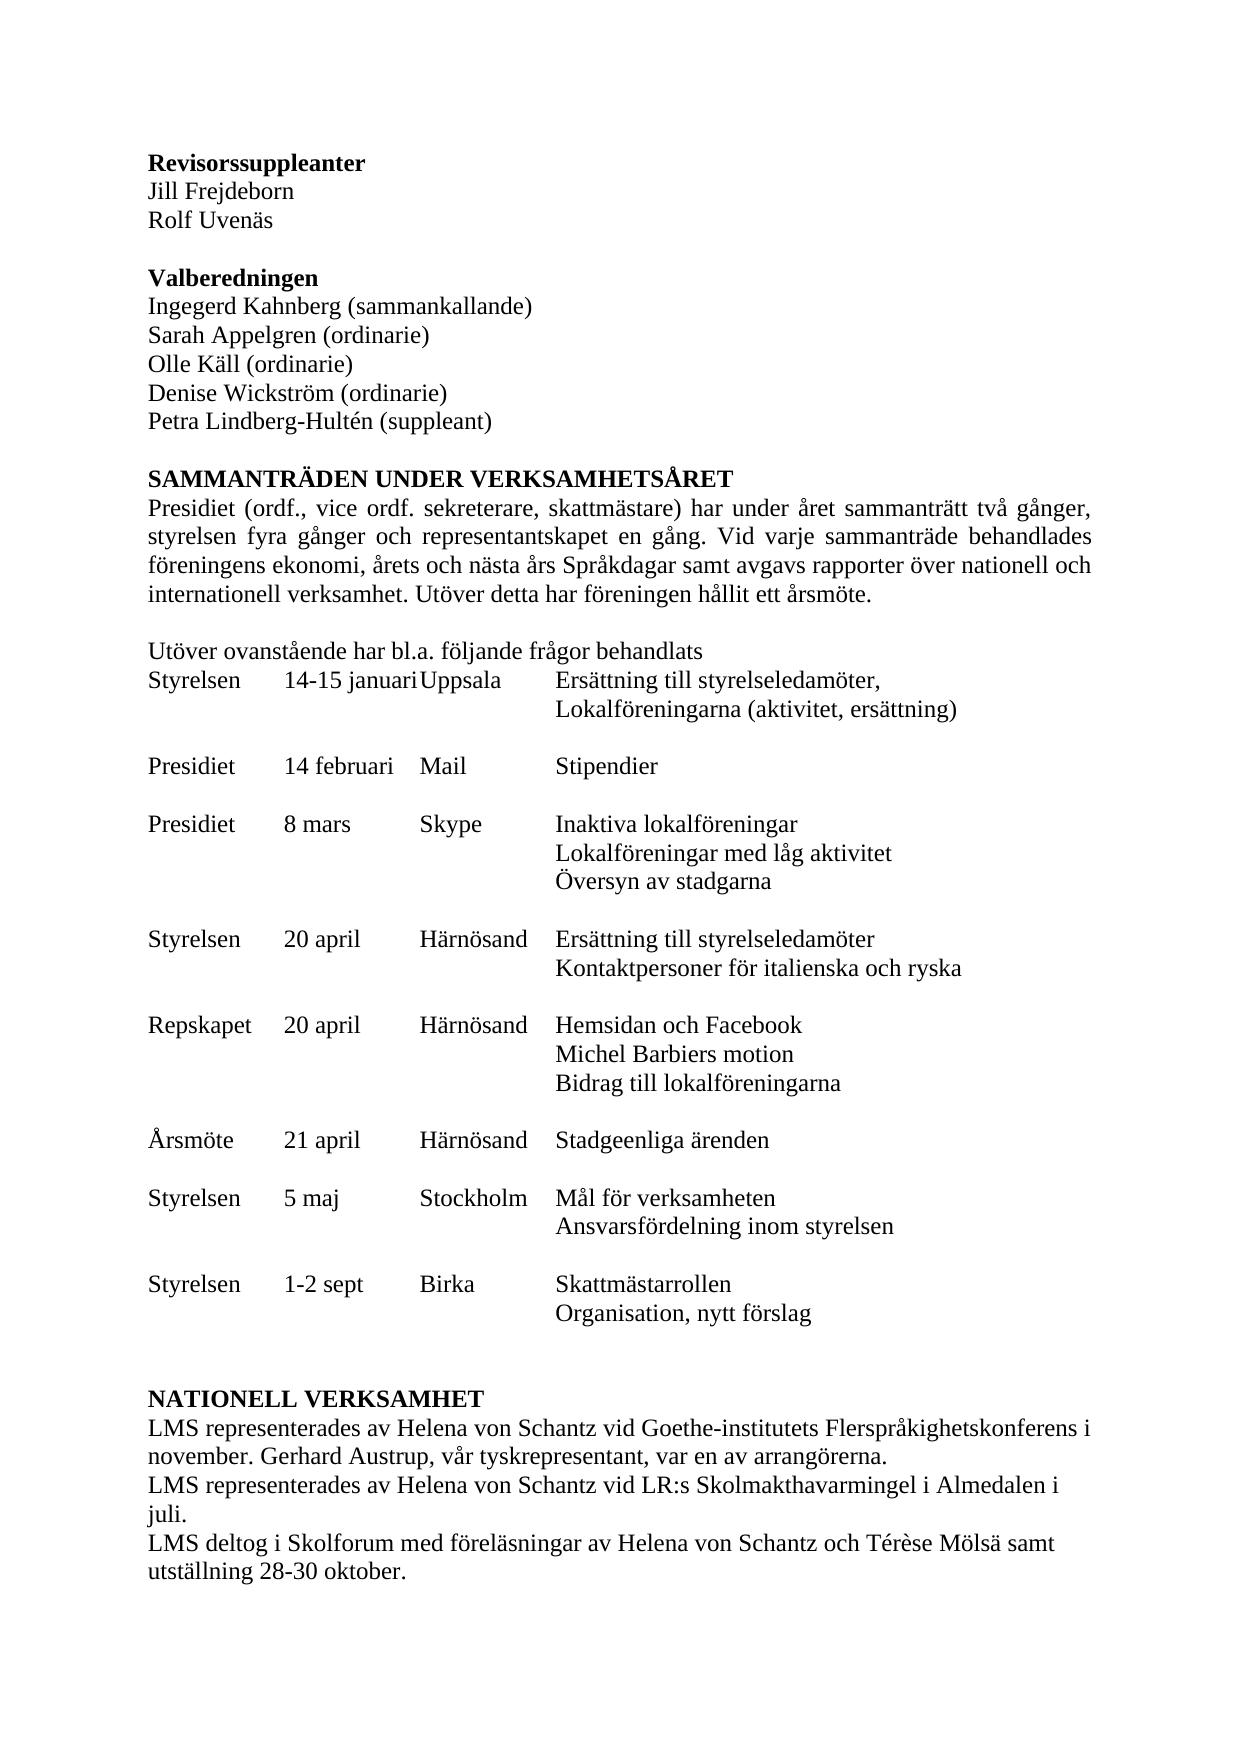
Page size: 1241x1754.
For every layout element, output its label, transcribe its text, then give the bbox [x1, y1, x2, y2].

list Presidiet (ordf., vice ordf. sekreterare, skattmästare) har under året sammanträtt två gånger, styrelsen fyra gånger och representantskapet en gång. Vid varje sammanträde behandlades föreningens ekonomi, årets och nästa års Språkdagar samt avgavs rapporter över nationell och internationell verksamhet. Utöver detta har föreningen hållit ett årsmöte. [148, 493, 1093, 608]
list Michel Barbiers motion [148, 1039, 1093, 1068]
list Styrelsen 14-15 januari Uppsala Ersättning till styrelseledamöter, [148, 665, 1093, 694]
list Olle Käll (ordinarie) [148, 349, 1093, 378]
list Organisation, nytt förslag [148, 1298, 1093, 1326]
list NATIONELL VERKSAMHET [148, 1384, 1093, 1413]
list Utöver ovanstående har bl.a. följande frågor behandlats [148, 636, 1093, 665]
list Rolf Uvenäs [148, 205, 1093, 234]
list Lokalföreningar med låg aktivitet [419, 838, 1093, 866]
list Kontaktpersoner för italienska och ryska [148, 953, 1093, 981]
list Valberedningen [148, 263, 1093, 291]
list Årsmöte 21 april Härnösand Stadgeenliga ärenden [148, 1125, 1093, 1154]
list Styrelsen 20 april Härnösand Ersättning till styrelseledamöter [148, 924, 1093, 953]
list SAMMANTRÄDEN UNDER VERKSAMHETSÅRET [148, 464, 1093, 493]
list Petra Lindberg-Hultén (suppleant) [148, 406, 1093, 435]
list Presidiet 14 februari Mail Stipendier [148, 751, 1093, 780]
list Bidrag till lokalföreningarna [148, 1068, 1093, 1096]
list Repskapet 20 april Härnösand Hemsidan och Facebook [148, 1010, 1093, 1039]
list Presidiet 8 mars Skype Inaktiva lokalföreningar [148, 809, 1093, 838]
list Revisorssuppleanter [148, 148, 1093, 176]
list Styrelsen 1-2 sept Birka Skattmästarrollen [148, 1269, 1093, 1298]
list Styrelsen 5 maj Stockholm Mål för verksamheten [148, 1183, 1093, 1211]
list Ansvarsfördelning inom styrelsen [148, 1211, 1093, 1240]
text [148, 1413, 1093, 1585]
list Denise Wickström (ordinarie) [148, 378, 1093, 406]
list Översyn av stadgarna [419, 866, 1093, 895]
list Ingegerd Kahnberg (sammankallande) [148, 291, 1093, 320]
list Jill Frejdeborn [148, 176, 1093, 205]
list Sarah Appelgren (ordinarie) [148, 320, 1093, 349]
list Lokalföreningarna (aktivitet, ersättning) [419, 694, 1093, 723]
